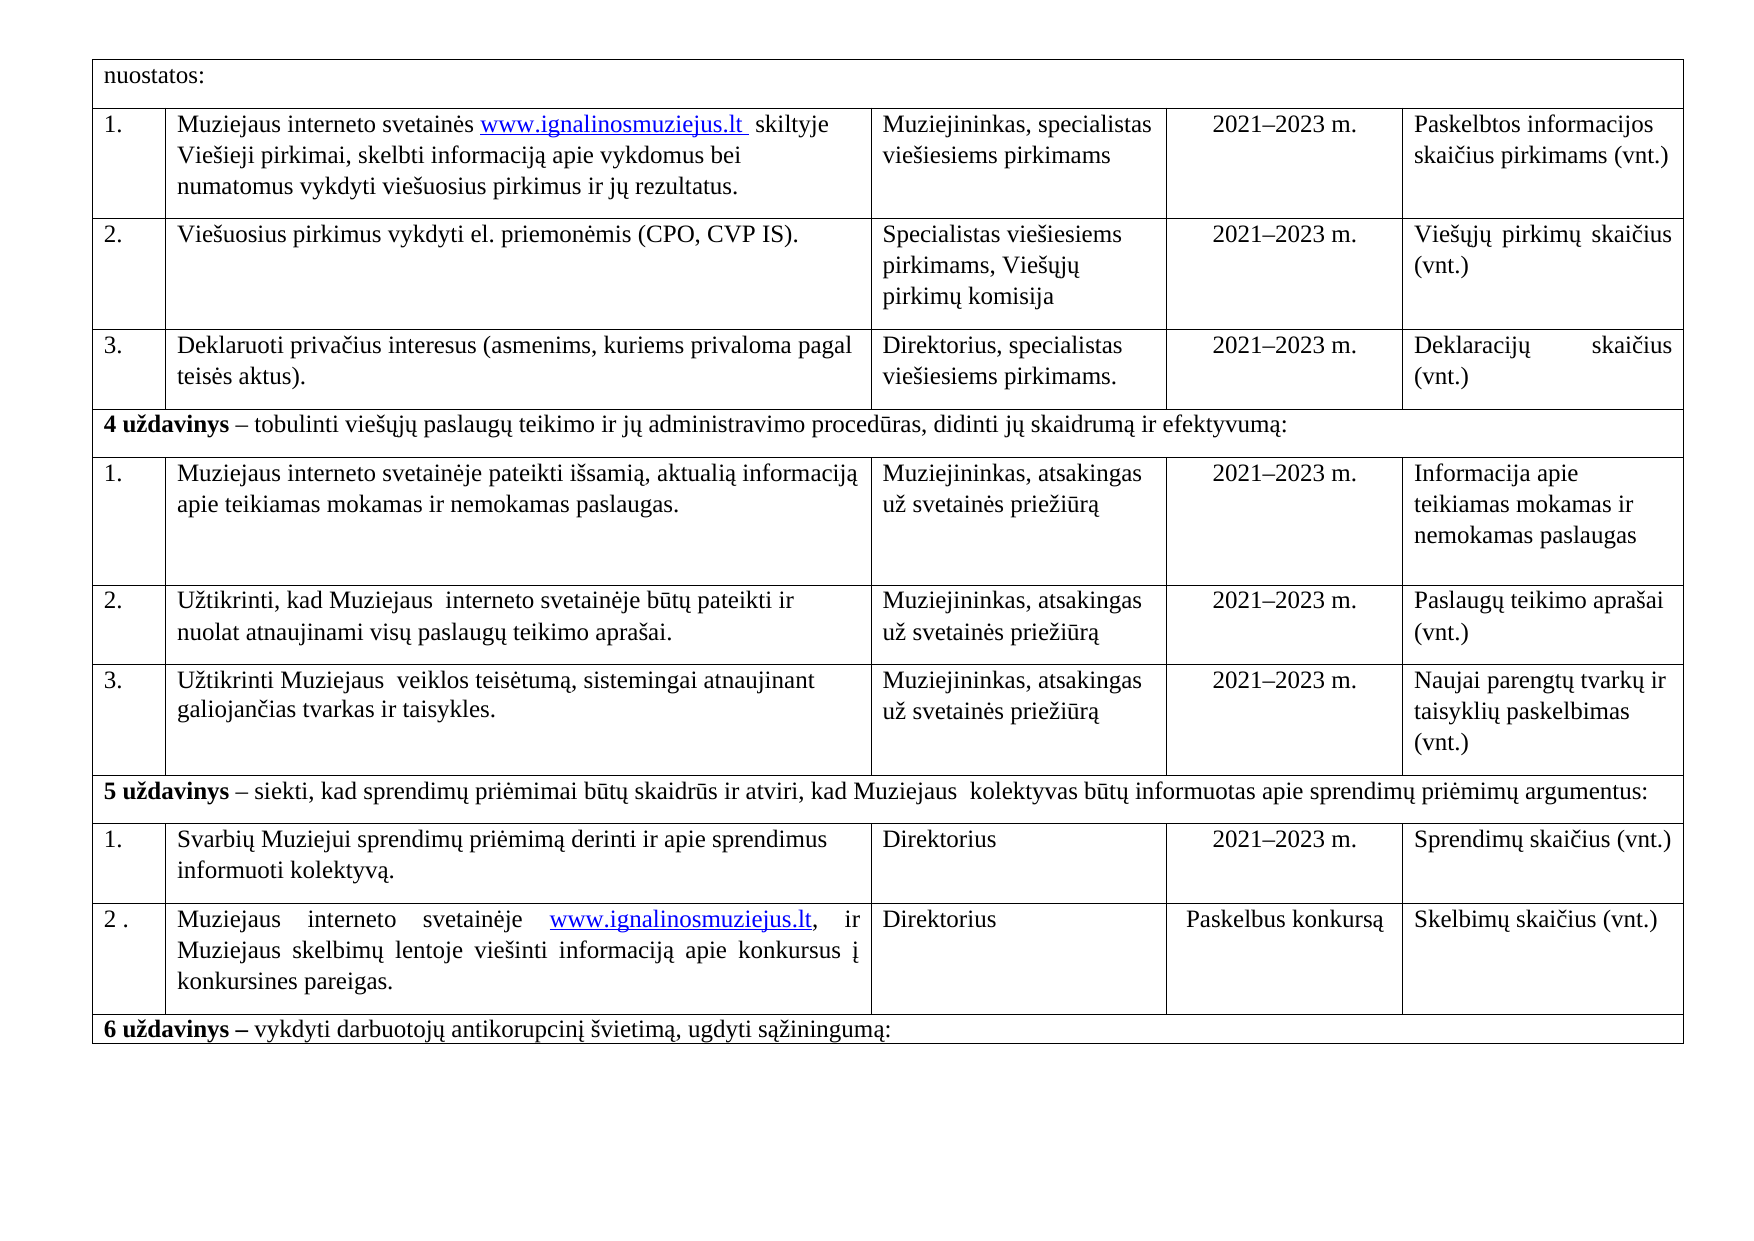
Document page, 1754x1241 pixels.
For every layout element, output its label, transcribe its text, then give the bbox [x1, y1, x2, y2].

table_cell 2. [93, 586, 165, 664]
table_cell Deklaracijų skaičius (vnt.) [1403, 330, 1683, 408]
table_cell 1. [93, 109, 165, 218]
table_cell Direktorius [872, 904, 1166, 1013]
table_cell 4 uždavinys – tobulinti viešųjų paslaugų teikimo ir jų administravimo procedūras, didinti jų skaidrumą ir efektyvumą: [93, 410, 1683, 457]
table_cell Užtikrinti, kad Muziejaus interneto svetainėje būtų pateikti ir nuolat atnaujinami visų paslaugų teikimo aprašai. [166, 586, 871, 664]
table_cell 3. [93, 330, 165, 408]
table_cell Deklaruoti privačius interesus (asmenims, kuriems privaloma pagal teisės aktus). [166, 330, 871, 408]
table_cell 2021–2023 m. [1167, 824, 1402, 903]
table_cell Muziejininkas, atsakingas už svetainės priežiūrą [872, 586, 1166, 664]
table_cell Informacija apie teikiamas mokamas ir nemokamas paslaugas [1403, 458, 1683, 584]
table_cell 2021–2023 m. [1167, 330, 1402, 408]
table_cell Viešuosius pirkimus vykdyti el. priemonėmis (CPO, CVP IS). [166, 219, 871, 329]
table_cell 2021–2023 m. [1167, 586, 1402, 664]
table_cell Direktorius [872, 824, 1166, 903]
table_cell Muziejininkas, specialistas viešiesiems pirkimams [872, 109, 1166, 218]
table_cell 2021–2023 m. [1167, 219, 1402, 329]
table_cell Muziejininkas, atsakingas už svetainės priežiūrą [872, 458, 1166, 584]
table_cell 1. [93, 458, 165, 584]
table_cell 5 uždavinys – siekti, kad sprendimų priėmimai būtų skaidrūs ir atviri, kad Muziejaus kolektyvas būtų informuotas apie sprendimų priėmimų argumentus: [93, 776, 1683, 823]
table_cell Skelbimų skaičius (vnt.) [1403, 904, 1683, 1013]
table_cell Muziejininkas, atsakingas už svetainės priežiūrą [872, 665, 1166, 775]
table_cell 2021–2023 m. [1167, 458, 1402, 584]
table_cell Specialistas viešiesiems pirkimams, Viešųjų pirkimų komisija [872, 219, 1166, 329]
table_cell Paskelbus konkursą [1167, 904, 1402, 1013]
table_cell 1. [93, 824, 165, 903]
table_cell 3. [93, 665, 165, 775]
table_cell Muziejaus interneto svetainėje www.ignalinosmuziejus.lt, ir Muziejaus skelbimų lentoje viešinti informaciją apie konkursus į konkursines pareigas. [166, 904, 871, 1013]
table_cell 6 uždavinys – vykdyti darbuotojų antikorupcinį švietimą, ugdyti sąžiningumą: [93, 1015, 1683, 1043]
table_cell 2 . [93, 904, 165, 1013]
table_cell Užtikrinti Muziejaus veiklos teisėtumą, sistemingai atnaujinant galiojančias tvarkas ir taisykles. [166, 665, 871, 775]
table_cell Direktorius, specialistas viešiesiems pirkimams. [872, 330, 1166, 408]
table_cell Muziejaus interneto svetainėje pateikti išsamią, aktualią informaciją apie teikiamas mokamas ir nemokamas paslaugas. [166, 458, 871, 584]
table_cell Sprendimų skaičius (vnt.) [1403, 824, 1683, 903]
table_cell Viešųjų pirkimų skaičius (vnt.) [1403, 219, 1683, 329]
table_cell Muziejaus interneto svetainės www.ignalinosmuziejus.lt skiltyje Viešieji pirkimai, skelbti informaciją apie vykdomus bei numatomus vykdyti viešuosius pirkimus ir jų rezultatus. [166, 109, 871, 218]
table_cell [93, 60, 1683, 108]
table_cell Paskelbtos informacijos skaičius pirkimams (vnt.) [1403, 109, 1683, 218]
table_cell Naujai parengtų tvarkų ir taisyklių paskelbimas (vnt.) [1403, 665, 1683, 775]
table_cell 2021–2023 m. [1167, 109, 1402, 218]
table_cell Svarbių Muziejui sprendimų priėmimą derinti ir apie sprendimus informuoti kolektyvą. [166, 824, 871, 903]
table_cell 2. [93, 219, 165, 329]
table_cell 2021–2023 m. [1167, 665, 1402, 775]
table_cell Paslaugų teikimo aprašai (vnt.) [1403, 586, 1683, 664]
